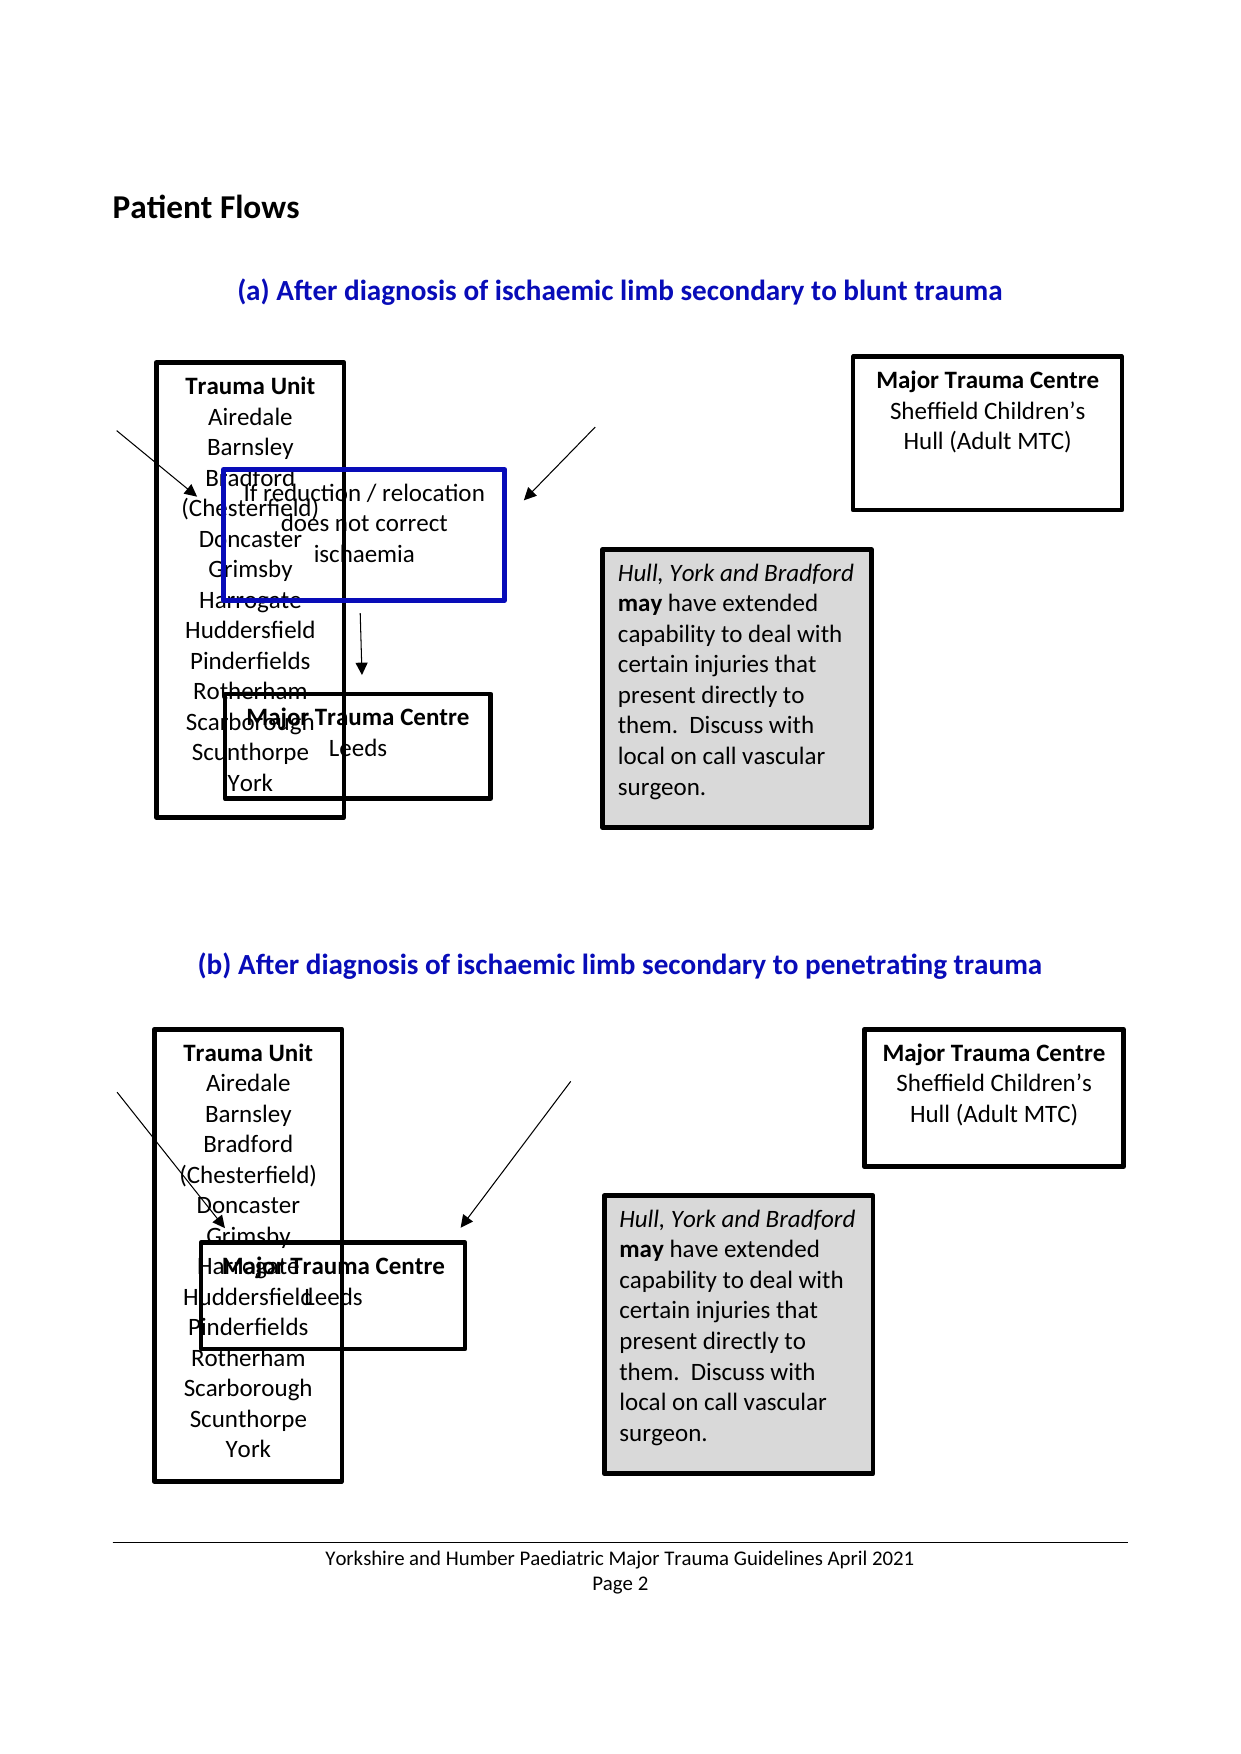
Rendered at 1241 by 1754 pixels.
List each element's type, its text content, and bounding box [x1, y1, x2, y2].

text (a) After diagnosis of ischaemic limb secondary to blunt trauma [112, 272, 1128, 307]
text Patient Flows [112, 186, 1128, 227]
text (b) After diagnosis of ischaemic limb secondary to penetrating trauma [112, 946, 1128, 982]
